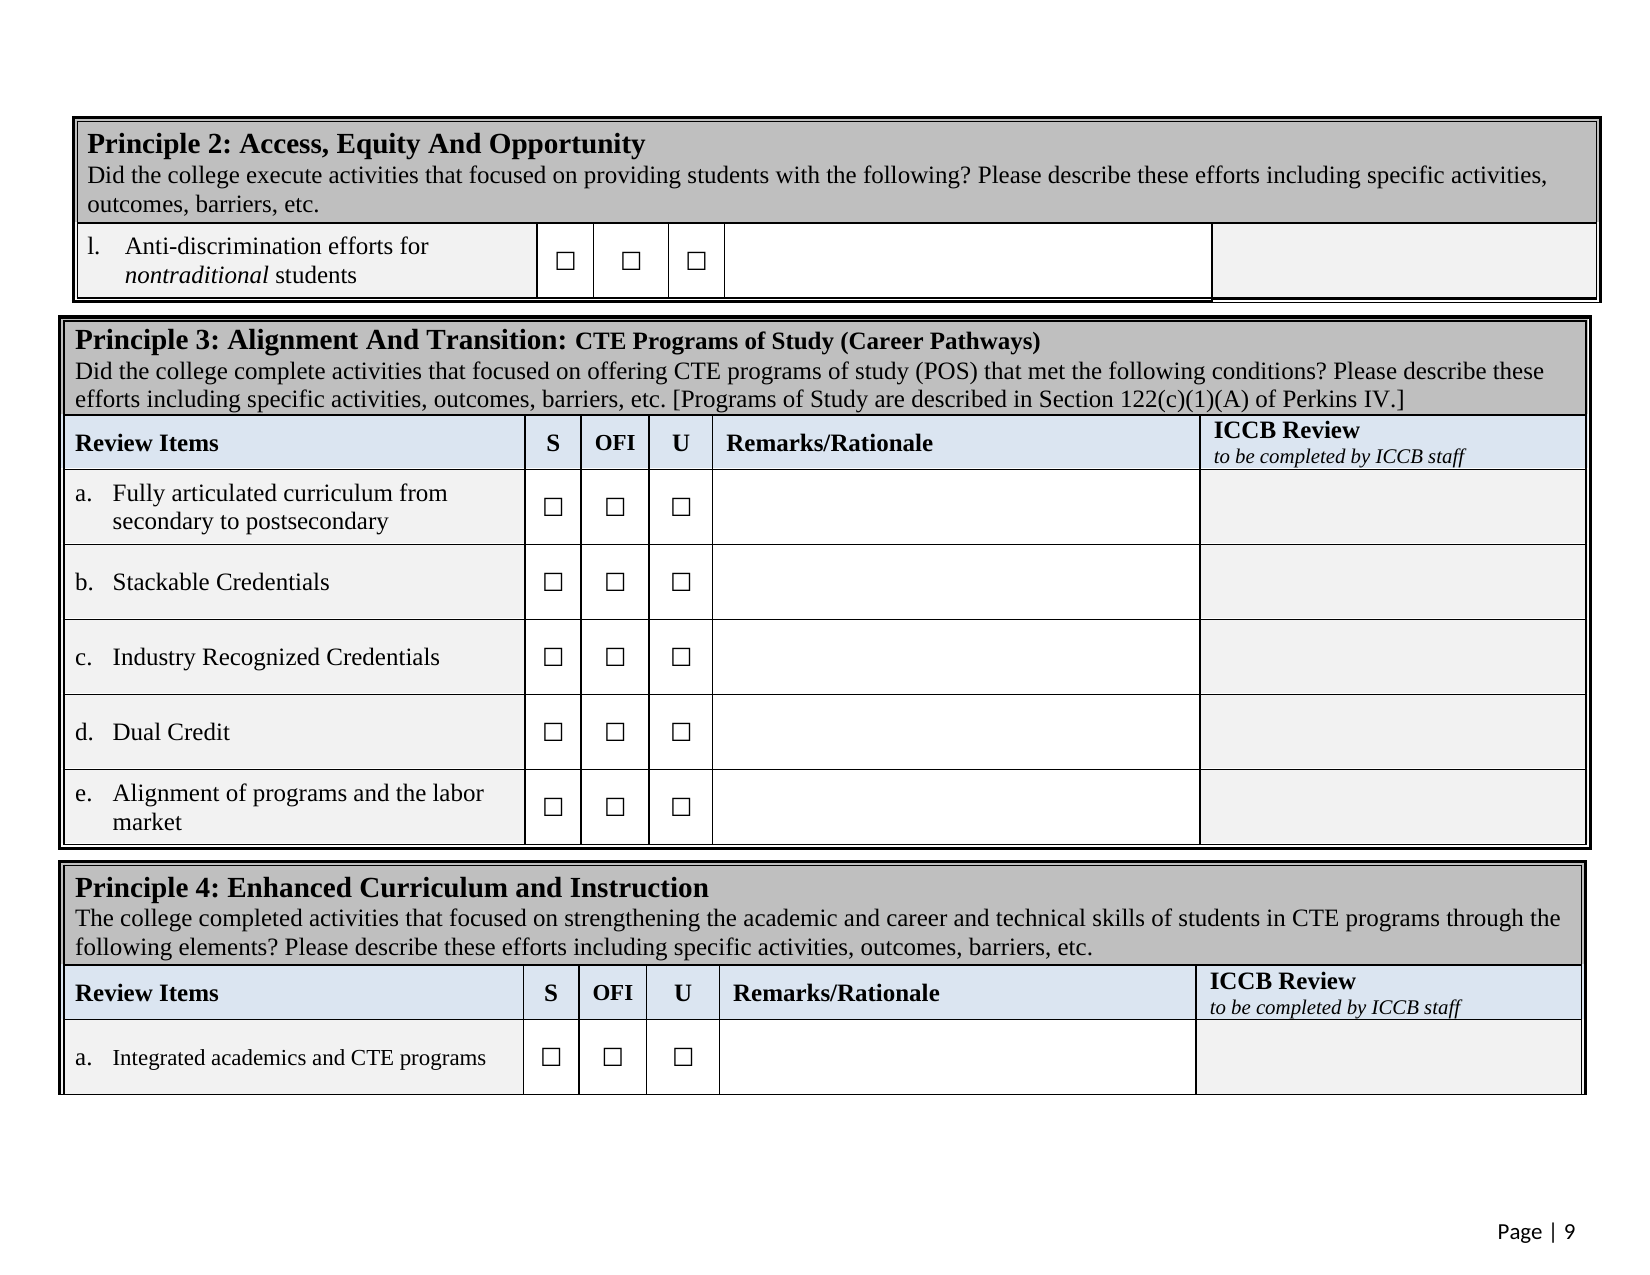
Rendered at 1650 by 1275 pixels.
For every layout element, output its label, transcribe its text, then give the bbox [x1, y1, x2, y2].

table_cell Anti-discrimination efforts for nontraditional students [78, 224, 536, 297]
table_cell Remarks/Rationale [713, 416, 1199, 468]
table_cell [1197, 1020, 1581, 1094]
table_cell [713, 470, 1199, 543]
table_cell [1201, 545, 1585, 618]
table_cell [1201, 770, 1585, 843]
table_cell [1201, 620, 1585, 693]
table_cell Dual Credit [65, 695, 524, 768]
table_cell U [647, 966, 719, 1019]
table_cell [713, 545, 1199, 618]
table_cell Remarks/Rationale [720, 966, 1195, 1019]
table_header Principle 4: Enhanced Curriculum and Instruction The college completed activities that focused on strengthening the academic and career and technical skills of students in CTE programs through the following elements? Please describe these efforts including specific activities, outcomes, barriers, etc. [65, 866, 1581, 964]
table_cell [1201, 695, 1585, 768]
table_cell [713, 770, 1199, 843]
table_cell Review Items [65, 416, 524, 468]
table_cell Stackable Credentials [65, 545, 524, 618]
table_cell ICCB Review to be completed by ICCB staff [1197, 966, 1581, 1019]
table_cell ☐ [647, 1020, 719, 1094]
table_cell Industry Recognized Credentials [65, 620, 524, 693]
table_cell [713, 695, 1199, 768]
table_cell [725, 224, 1211, 297]
table_cell ☐ [580, 1020, 646, 1094]
table_cell OFI [582, 416, 648, 468]
table_cell [713, 620, 1199, 693]
table_cell [720, 1020, 1195, 1094]
table_cell S [524, 966, 578, 1019]
table_cell S [526, 416, 580, 468]
table_cell U [650, 416, 712, 468]
table_cell Alignment of programs and the labor market [65, 770, 524, 843]
table_cell Integrated academics and CTE programs [65, 1020, 523, 1094]
table_cell Fully articulated curriculum from secondary to postsecondary [65, 470, 524, 543]
table_cell [1213, 224, 1596, 297]
table_cell OFI [580, 966, 646, 1019]
table_cell [1201, 470, 1585, 543]
table_cell Review Items [65, 966, 523, 1019]
table_header Principle 2: Access, Equity And Opportunity Did the college execute activities that focused on providing students with the following? Please describe these efforts including specific activities, outcomes, barriers, etc. [78, 122, 1596, 222]
table_cell ICCB Review to be completed by ICCB staff [1201, 416, 1585, 468]
table_cell ☐ [524, 1020, 578, 1094]
table_header Principle 3: Alignment And Transition: CTE Programs of Study (Career Pathways) Did the college complete activities that focused on offering CTE programs of study (POS) that met the following conditions? Please describe these efforts including specific activities, outcomes, barriers, etc. [Programs of Study are described in Section 122(c)(1)(A) of Perkins IV.] [65, 322, 1585, 414]
